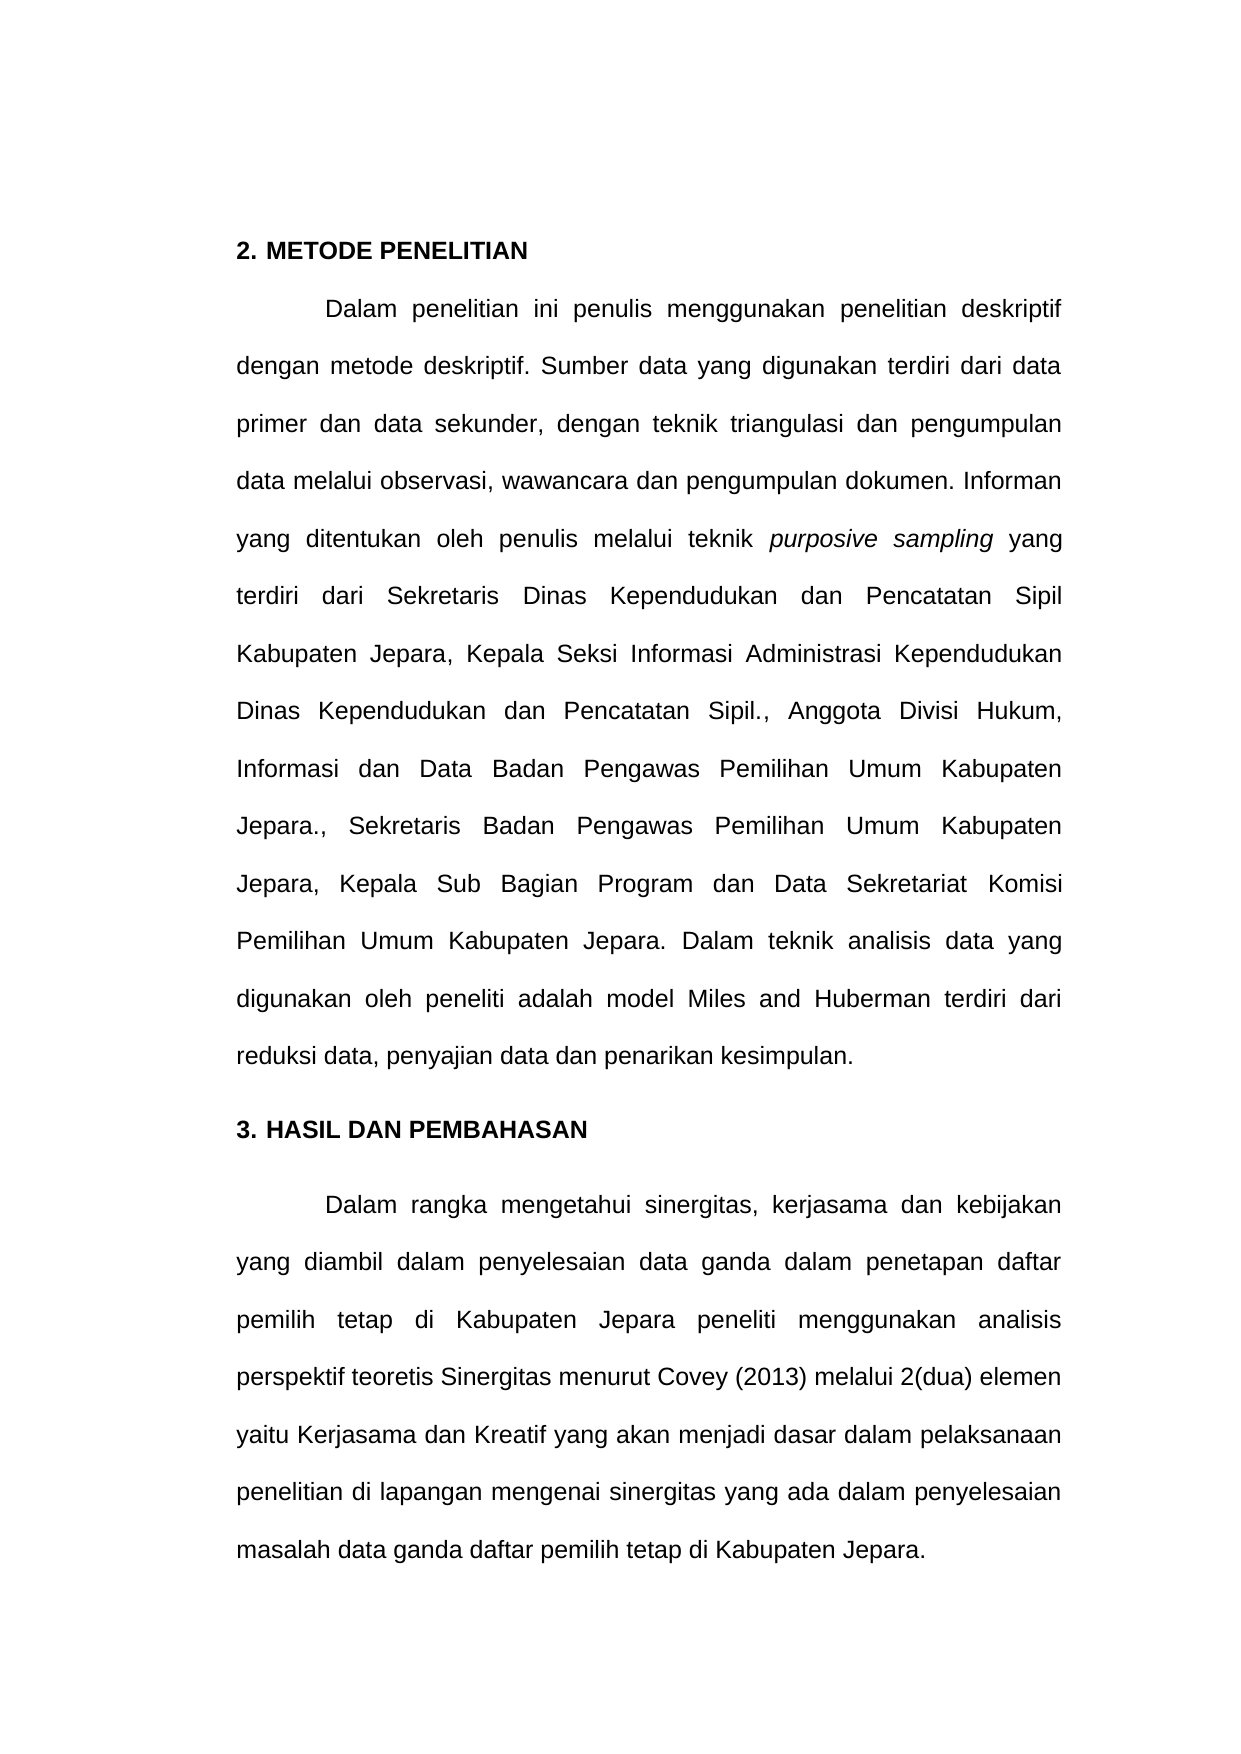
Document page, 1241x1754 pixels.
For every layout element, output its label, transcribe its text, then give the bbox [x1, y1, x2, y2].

list METODE PENELITIAN [236, 236, 1063, 265]
text Dalam rangka mengetahui sinergitas, kerjasama dan kebijakan yang diambil dalam penyelesaian data ganda dalam penetapan daftar pemilih tetap di Kabupaten Jepara peneliti menggunakan analisis perspektif teoretis Sinergitas menurut Covey (2013) melalui 2(dua) elemen yaitu Kerjasama dan Kreatif yang akan menjadi dasar dalam pelaksanaan penelitian di lapangan mengenai sinergitas yang ada dalam penyelesaian masalah data ganda daftar pemilih tetap di Kabupaten Jepara. [236, 1189, 1063, 1563]
list HASIL DAN PEMBAHASAN [236, 1115, 1063, 1144]
text Dalam penelitian ini penulis menggunakan penelitian deskriptif dengan metode deskriptif. Sumber data yang digunakan terdiri dari data primer dan data sekunder, dengan teknik triangulasi dan pengumpulan data melalui observasi, wawancara dan pengumpulan dokumen. Informan yang ditentukan oleh penulis melalui teknik purposive sampling yang terdiri dari Sekretaris Dinas Kependudukan dan Pencatatan Sipil Kabupaten Jepara, Kepala Seksi Informasi Administrasi Kependudukan Dinas Kependudukan dan Pencatatan Sipil., Anggota Divisi Hukum, Informasi dan Data Badan Pengawas Pemilihan Umum Kabupaten Jepara., Sekretaris Badan Pengawas Pemilihan Umum Kabupaten Jepara, Kepala Sub Bagian Program dan Data Sekretariat Komisi Pemilihan Umum Kabupaten Jepara. Dalam teknik analisis data yang digunakan oleh peneliti adalah model Miles and Huberman terdiri dari reduksi data, penyajian data dan penarikan kesimpulan. [236, 294, 1063, 1070]
